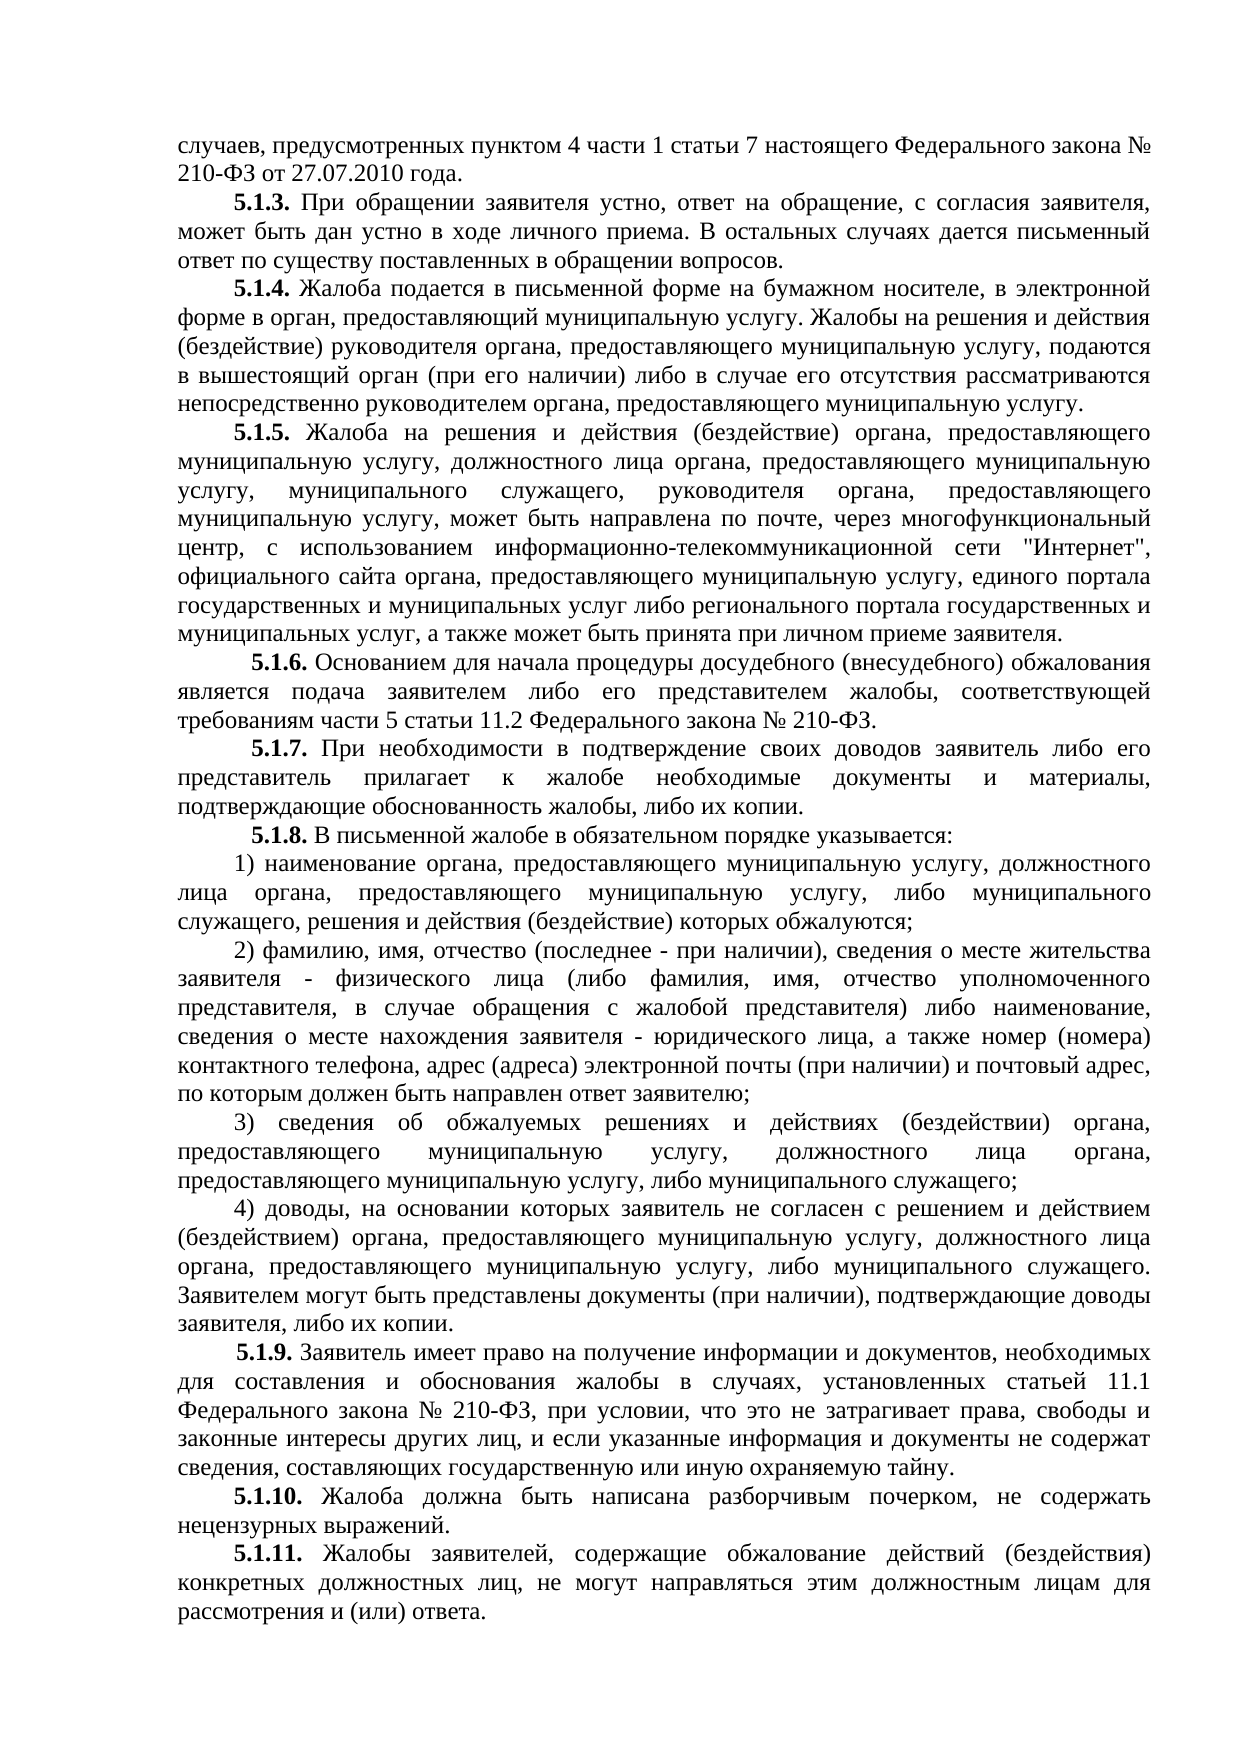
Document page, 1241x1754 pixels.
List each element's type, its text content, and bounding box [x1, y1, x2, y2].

text 5.1.11. Жалобы заявителей, содержащие обжалование действий (бездействия) конкретных должностных лиц, не могут направляться этим должностным лицам для рассмотрения и (или) ответа. [177, 1538, 1152, 1625]
text 4) доводы, на основании которых заявитель не согласен с решением и действием (бездействием) органа, предоставляющего муниципальную услугу, должностного лица органа, предоставляющего муниципальную услугу, либо муниципального служащего. Заявителем могут быть представлены документы (при наличии), подтверждающие доводы заявителя, либо их копии. [177, 1193, 1152, 1337]
text 5.1.9. Заявитель имеет право на получение информации и документов, необходимых для составления и обоснования жалобы в случаях, установленных статьей 11.1 Федерального закона № 210-ФЗ, при условии, что это не затрагивает права, свободы и законные интересы других лиц, и если указанные информация и документы не содержат сведения, составляющих государственную или иную охраняемую тайну. [177, 1337, 1152, 1481]
text 5.1.10. Жалоба должна быть написана разборчивым почерком, не содержать нецензурных выражений. [177, 1481, 1152, 1538]
text 2) фамилию, имя, отчество (последнее - при наличии), сведения о месте жительства заявителя - физического лица (либо фамилия, имя, отчество уполномоченного представителя, в случае обращения с жалобой представителя) либо наименование, сведения о месте нахождения заявителя - юридического лица, а также номер (номера) контактного телефона, адрес (адреса) электронной почты (при наличии) и почтовый адрес, по которым должен быть направлен ответ заявителю; [177, 935, 1152, 1107]
text 1) наименование органа, предоставляющего муниципальную услугу, должностного лица органа, предоставляющего муниципальную услугу, либо муниципального служащего, решения и действия (бездействие) которых обжалуются; [177, 848, 1152, 935]
text 5.1.4. Жалоба подается в письменной форме на бумажном носителе, в электронной форме в орган, предоставляющий муниципальную услугу. Жалобы на решения и действия (бездействие) руководителя органа, предоставляющего муниципальную услугу, подаются в вышестоящий орган (при его наличии) либо в случае его отсутствия рассматриваются непосредственно руководителем органа, предоставляющего муниципальную услугу. [177, 273, 1152, 417]
text 5.1.7. При необходимости в подтверждение своих доводов заявитель либо его представитель прилагает к жалобе необходимые документы и материалы, подтверждающие обоснованность жалобы, либо их копии. [177, 733, 1152, 820]
text 5.1.6. Основанием для начала процедуры досудебного (внесудебного) обжалования является подача заявителем либо его представителем жалобы, соответствующей требованиям части 5 статьи 11.2 Федерального закона № 210-ФЗ. [177, 647, 1152, 733]
text 5.1.3. При обращении заявителя устно, ответ на обращение, с согласия заявителя, может быть дан устно в ходе личного приема. В остальных случаях дается письменный ответ по существу поставленных в обращении вопросов. [177, 187, 1152, 273]
text 5.1.8. В письменной жалобе в обязательном порядке указывается: [177, 820, 1152, 848]
text 3) сведения об обжалуемых решениях и действиях (бездействии) органа, предоставляющего муниципальную услугу, должностного лица органа, предоставляющего муниципальную услугу, либо муниципального служащего; [177, 1107, 1152, 1193]
text 5.1.5. Жалоба на решения и действия (бездействие) органа, предоставляющего муниципальную услугу, должностного лица органа, предоставляющего муниципальную услугу, муниципального служащего, руководителя органа, предоставляющего муниципальную услугу, может быть направлена по почте, через многофункциональный центр, с использованием информационно-телекоммуникационной сети "Интернет", официального сайта органа, предоставляющего муниципальную услугу, единого портала государственных и муниципальных услуг либо регионального портала государственных и муниципальных услуг, а также может быть принята при личном приеме заявителя. [177, 417, 1152, 647]
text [177, 130, 1152, 187]
